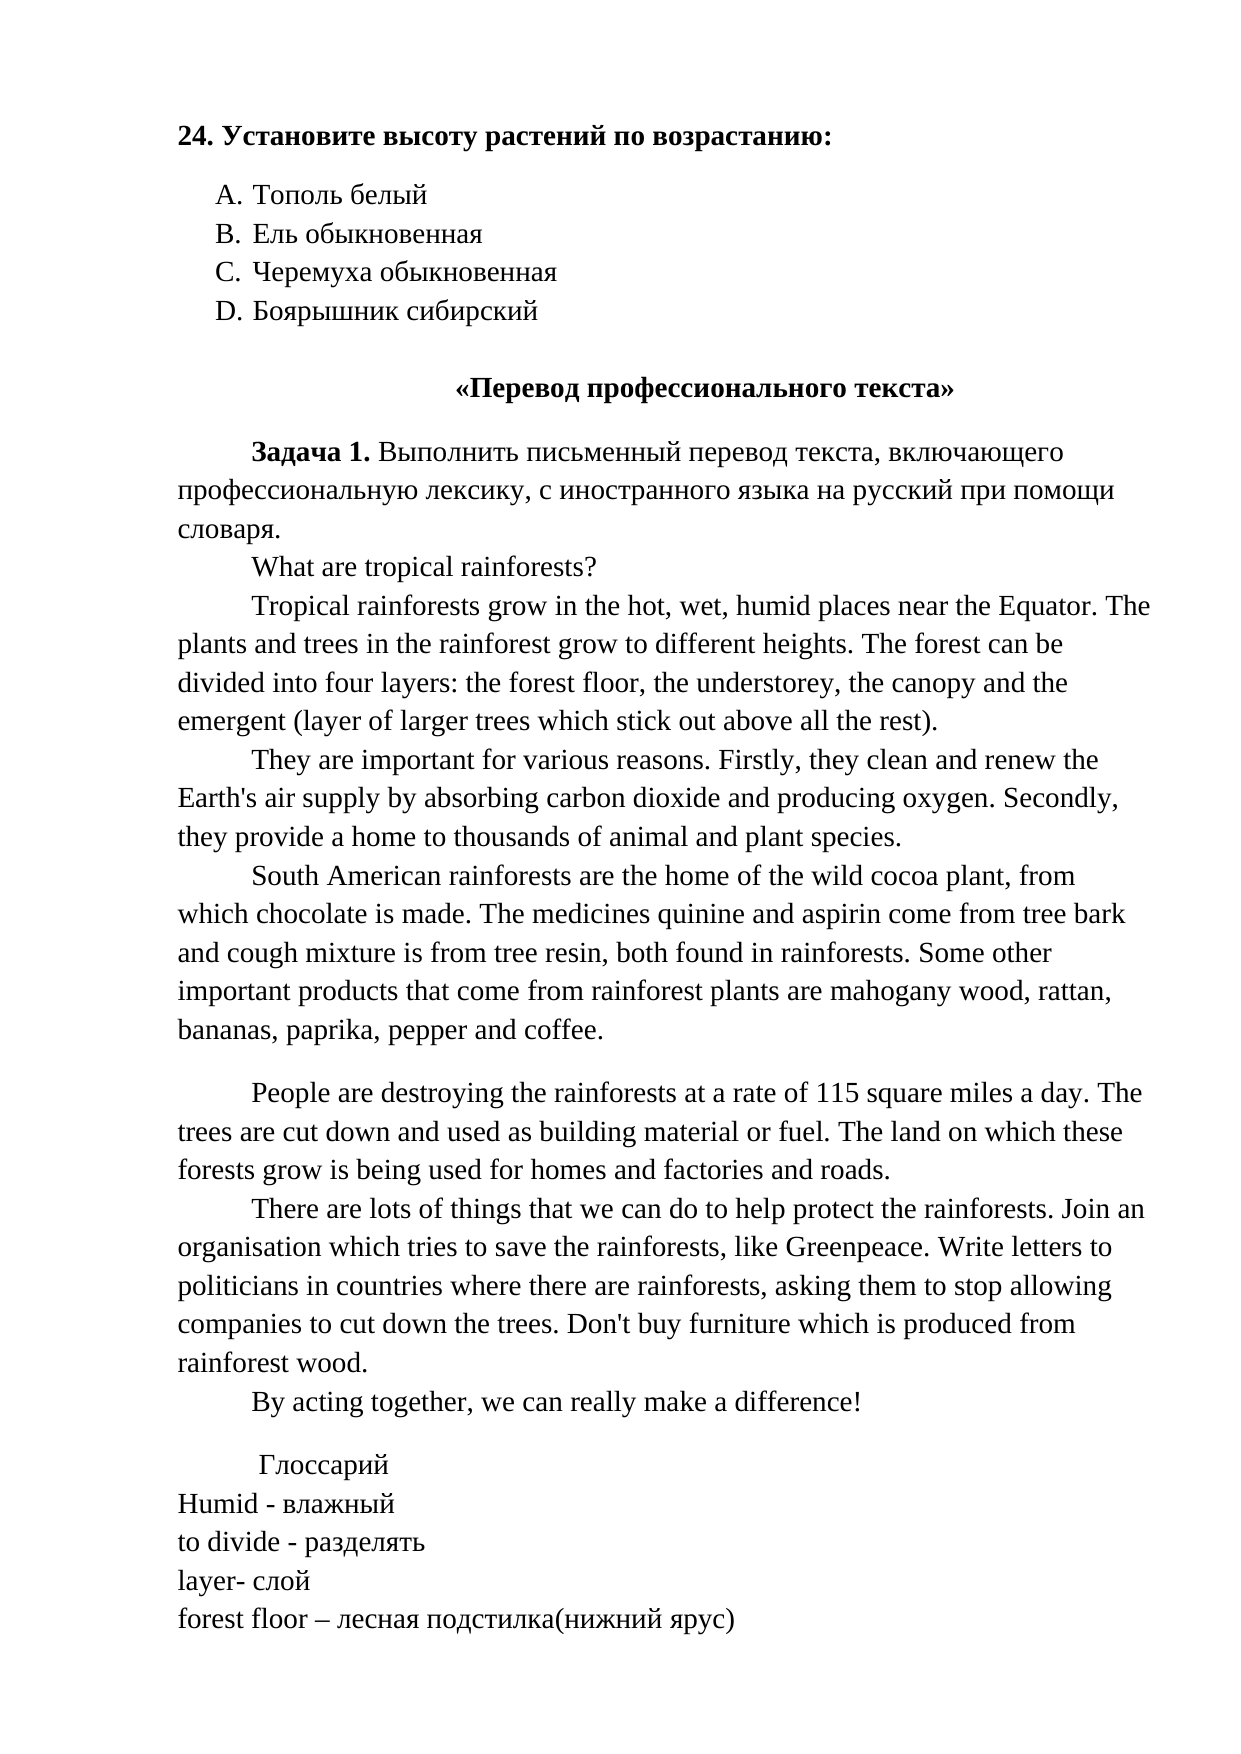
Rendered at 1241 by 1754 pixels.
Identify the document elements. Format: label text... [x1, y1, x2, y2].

text Humid - влажный [177, 1486, 1152, 1519]
text People are destroying the rainforests at a rate of 115 square miles a day. The trees are cut down and used as building material or fuel. The land on which these forests grow is being used for homes and factories and roads. [177, 1075, 1152, 1186]
list Ель обыкновенная [215, 216, 1152, 249]
text 24. Установите высоту растений по возрастанию: [177, 118, 1152, 152]
list Боярышник сибирский [215, 293, 1152, 327]
text to divide - разделять [177, 1524, 1152, 1558]
text layer- слой [177, 1563, 1152, 1596]
text «Перевод профессионального текста» [177, 370, 1152, 404]
list Черемуха обыкновенная [215, 254, 1152, 288]
text By acting together, we can really make a difference! [177, 1384, 1152, 1417]
text forest floor – лесная подстилка(нижний ярус) [177, 1601, 1152, 1635]
text Tropical rainforests grow in the hot, wet, humid places near the Equator. The plants and trees in the rainforest grow to different heights. The forest can be divided into four layers: the forest floor, the understorey, the canopy and the emergent (layer of larger trees which stick out above all the rest). [177, 588, 1152, 737]
text There are lots of things that we can do to help protect the rainforests. Join an organisation which tries to save the rainforests, like Greenpeace. Write letters to politicians in countries where there are rainforests, asking them to stop allowing companies to cut down the trees. Don't buy furniture which is produced from rainforest wood. [177, 1191, 1152, 1379]
text They are important for various reasons. Firstly, they clean and renew the Earth's air supply by absorbing carbon dioxide and producing oxygen. Secondly, they provide a home to thousands of animal and plant species. [177, 742, 1152, 853]
text Задача 1. Выполнить письменный перевод текста, включающего профессиональную лексику, с иностранного языка на русский при помощи словаря. [177, 434, 1152, 544]
list Тополь белый [215, 177, 1152, 211]
text What are tropical rainforests? [177, 549, 1152, 583]
text Глоссарий [177, 1447, 1152, 1481]
text South American rainforests are the home of the wild cocoa plant, from which chocolate is made. The medicines quinine and aspirin come from tree bark and cough mixture is from tree resin, both found in rainforests. Some other important products that come from rainforest plants are mahogany wood, rattan, bananas, paprika, pepper and coffee. [177, 858, 1152, 1045]
